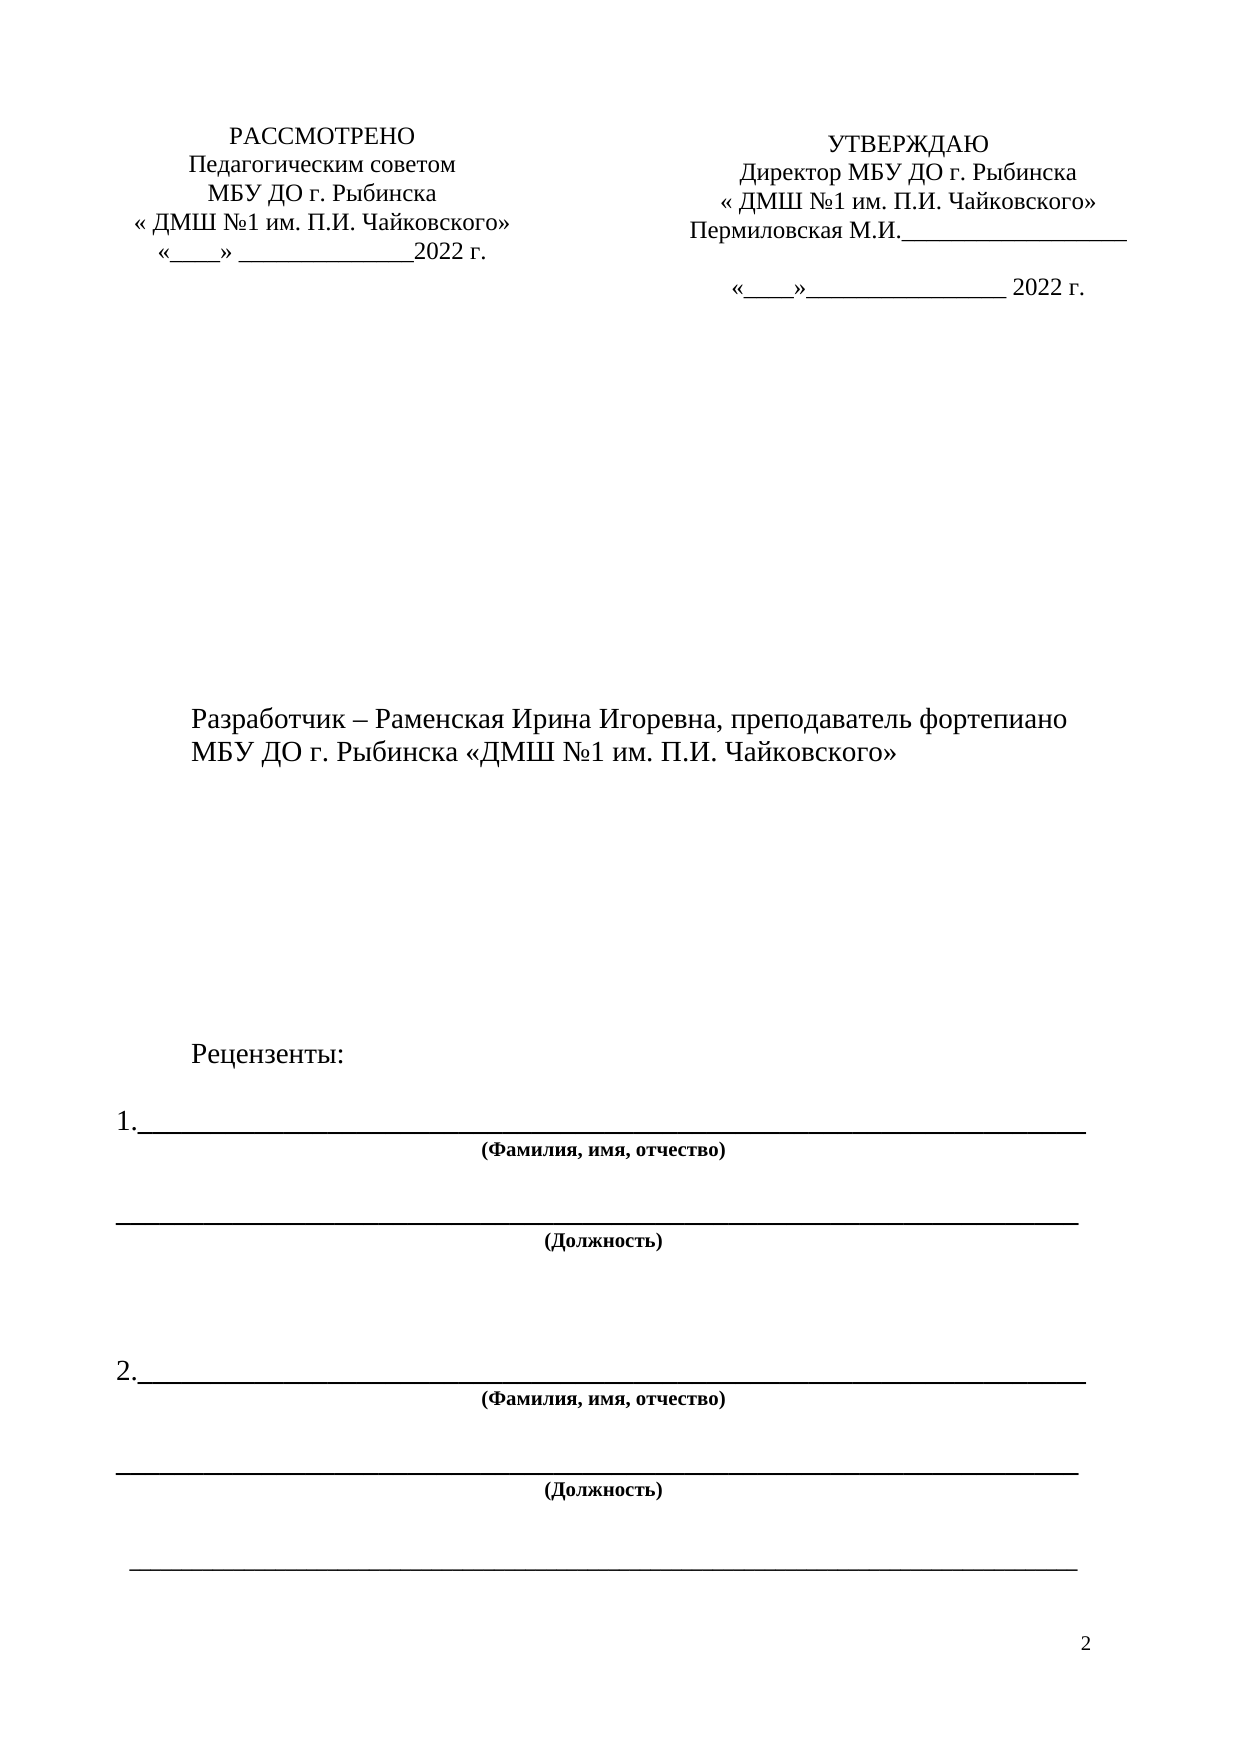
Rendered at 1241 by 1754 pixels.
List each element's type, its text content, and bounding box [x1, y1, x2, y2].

text 1._________________________________________________________________ [116, 1103, 1091, 1137]
text (Должность) [116, 1477, 1091, 1501]
text __________________________________________________________________ [116, 1444, 1091, 1477]
text Разработчик – Раменская Ирина Игоревна, преподаватель фортепиано [116, 701, 1091, 734]
text ___________________________________________________________________________________________ [116, 1549, 1091, 1573]
text МБУ ДО г. Рыбинска «ДМШ №1 им. П.И. Чайковского» [116, 734, 1091, 768]
text (Фамилия, имя, отчество) [116, 1386, 1091, 1410]
text Рецензенты: [116, 1036, 1091, 1070]
text (Должность) [116, 1228, 1091, 1252]
text (Фамилия, имя, отчество) [116, 1137, 1091, 1161]
text 2._________________________________________________________________ [116, 1353, 1091, 1386]
text __________________________________________________________________ [116, 1194, 1091, 1228]
